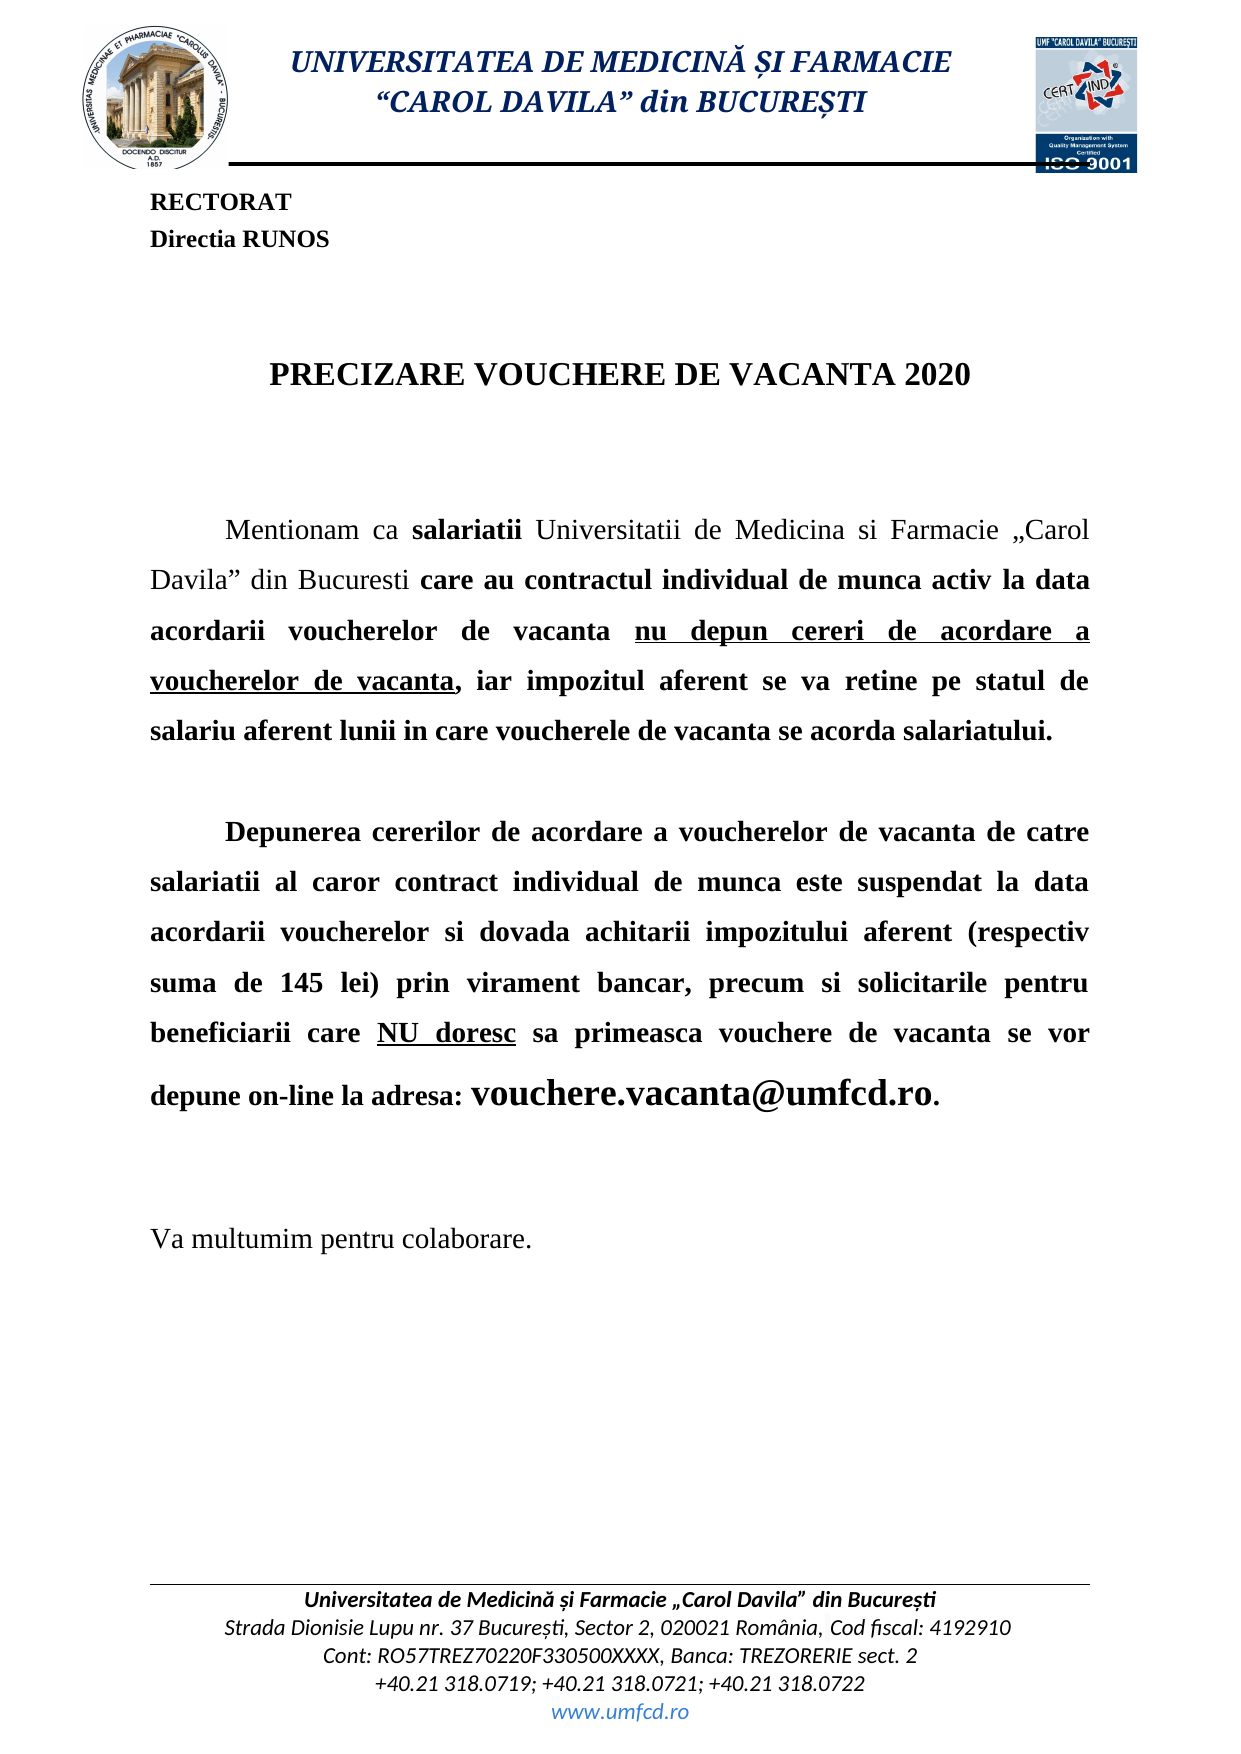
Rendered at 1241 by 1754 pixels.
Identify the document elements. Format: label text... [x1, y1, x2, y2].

subtitle PRECIZARE VOUCHERE DE VACANTA 2020 [150, 354, 1090, 392]
subtitle RECTORAT [150, 178, 1090, 216]
picture [81, 25, 229, 169]
subtitle Directia RUNOS [150, 216, 1090, 253]
subtitle Mentionam ca salariatii Universitatii de Medicina si Farmacie „Carol Davila” din Bucuresti care au contractul individual de munca activ la data acordarii voucherelor de vacanta nu depun cereri de acordare a voucherelor de vacanta, iar impozitul aferent se va retine pe statul de salariu aferent lunii in care voucherele de vacanta se acorda salariatului. [150, 512, 1090, 747]
subtitle Depunerea cererilor de acordare a voucherelor de vacanta de catre salariatii al caror contract individual de munca este suspendat la data acordarii voucherelor si dovada achitarii impozitului aferent (respectiv suma de 145 lei) prin virament bancar, precum si solicitarile pentru beneficiarii care NU doresc sa primeasca vouchere de vacanta se vor depune on-line la adresa: vouchere.vacanta@umfcd.ro. [150, 814, 1090, 1113]
subtitle Va multumim pentru colaborare. [150, 1221, 1090, 1255]
picture [1035, 37, 1138, 173]
